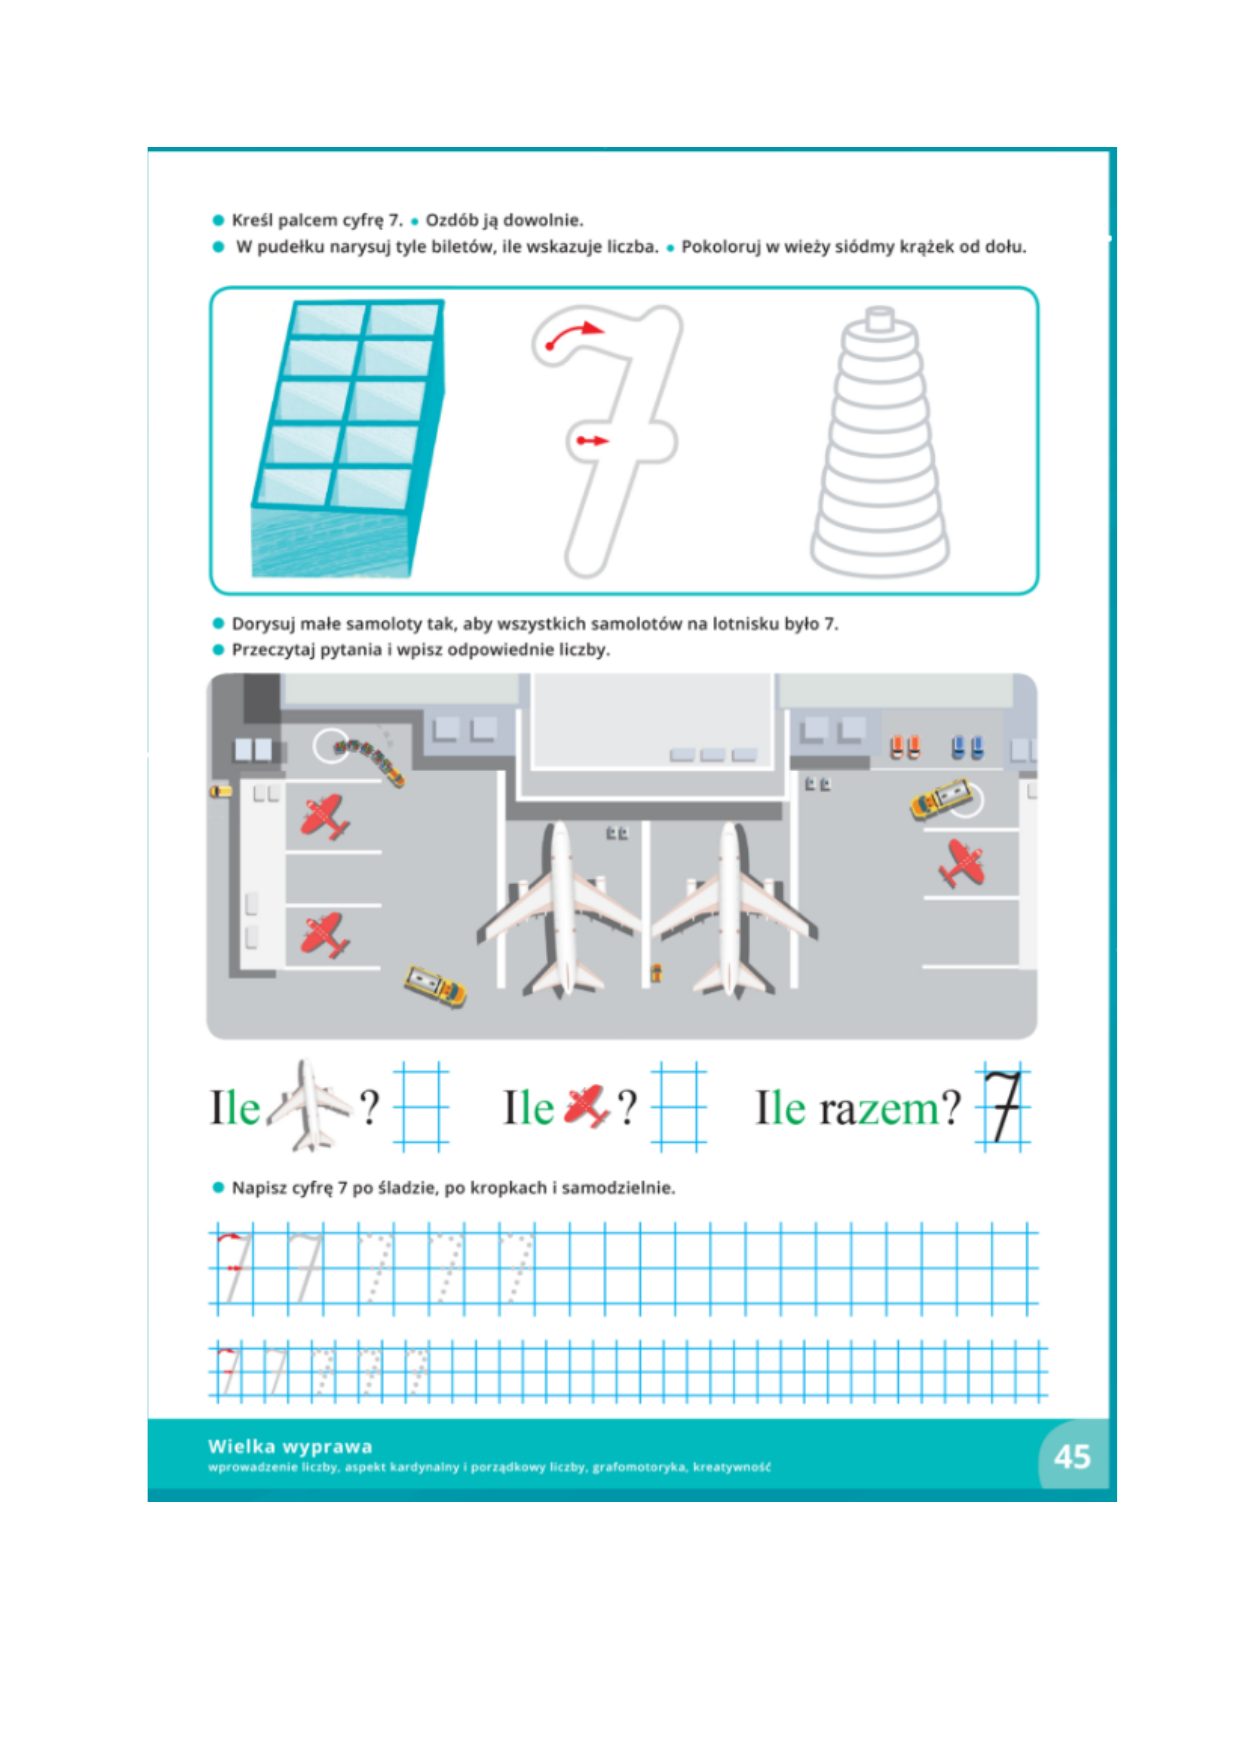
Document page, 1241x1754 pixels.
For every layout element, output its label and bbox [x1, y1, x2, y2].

picture [147, 147, 1118, 1502]
